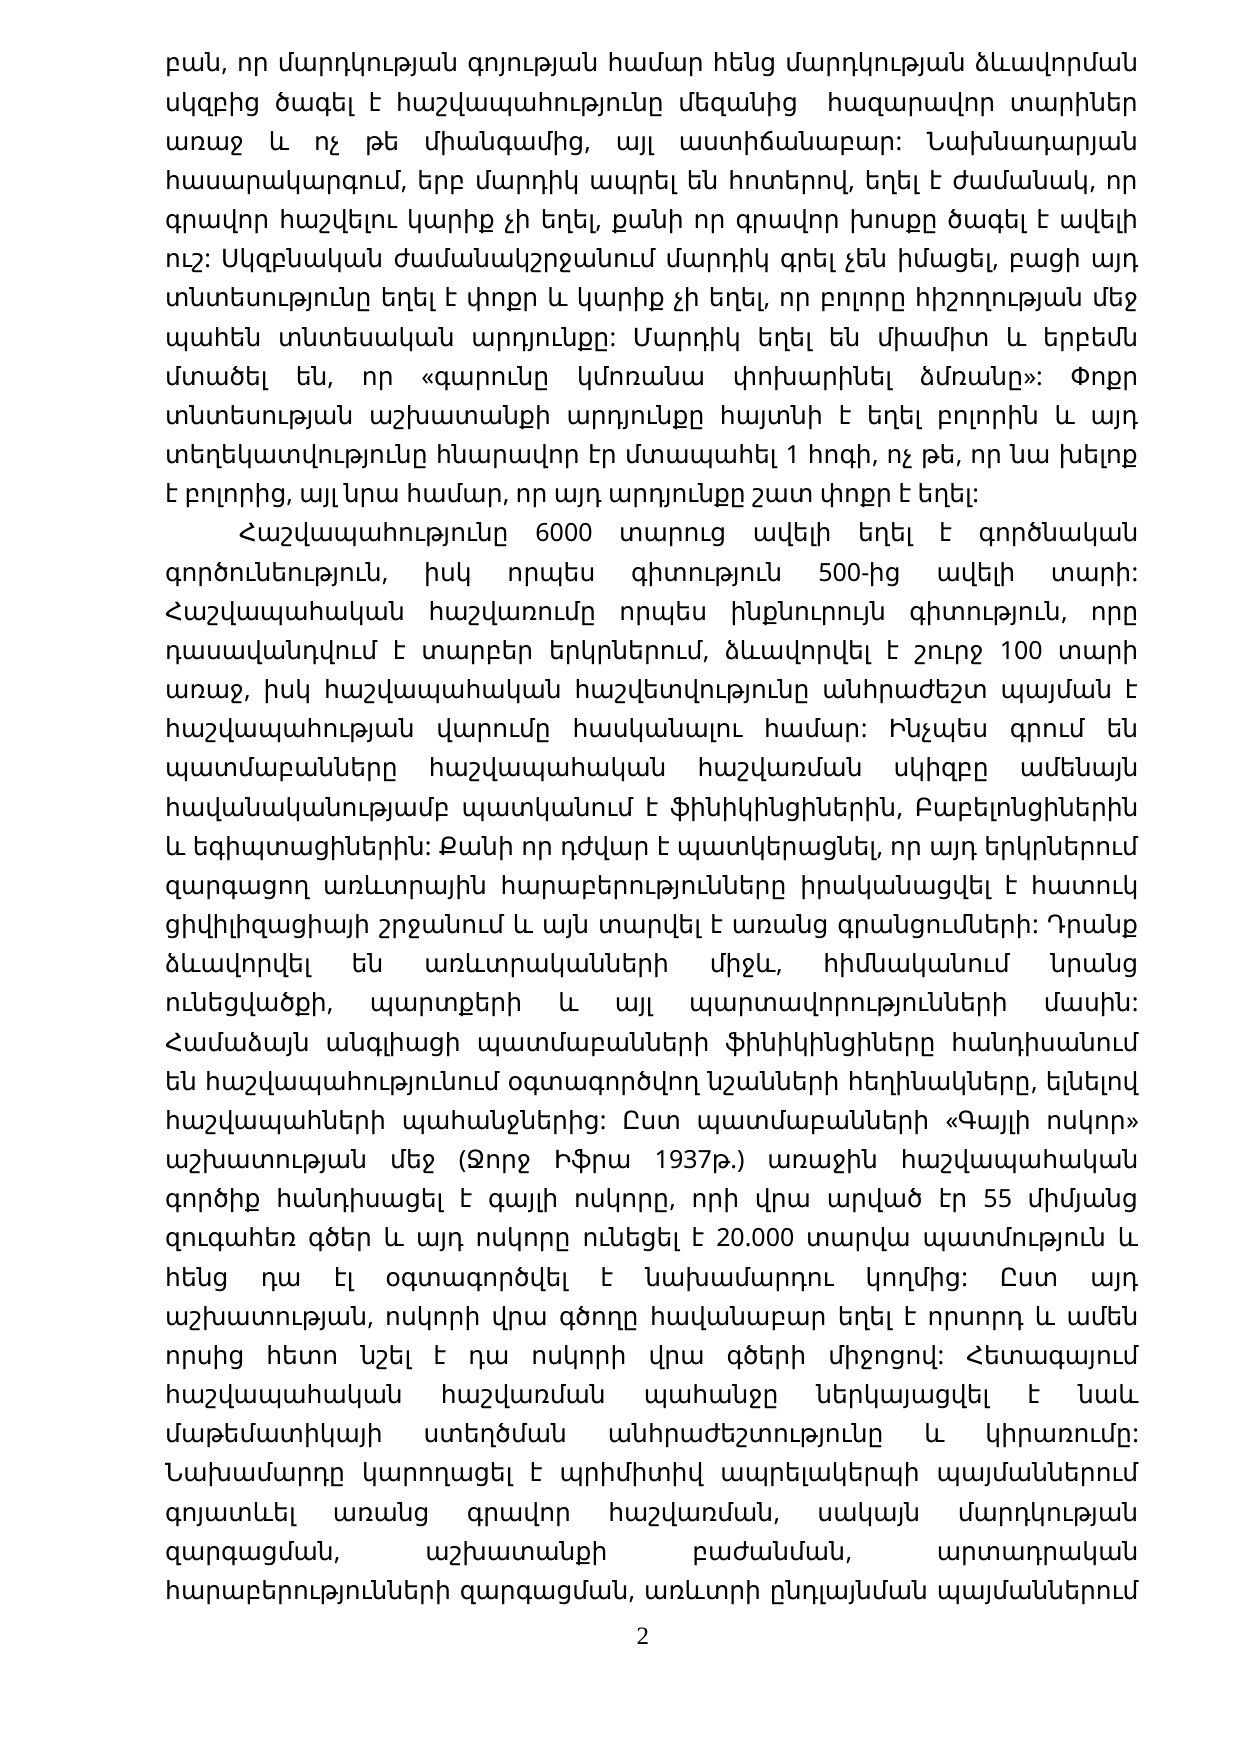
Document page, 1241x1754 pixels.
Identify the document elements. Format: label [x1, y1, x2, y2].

text [165, 515, 1139, 1607]
text [165, 45, 1139, 510]
